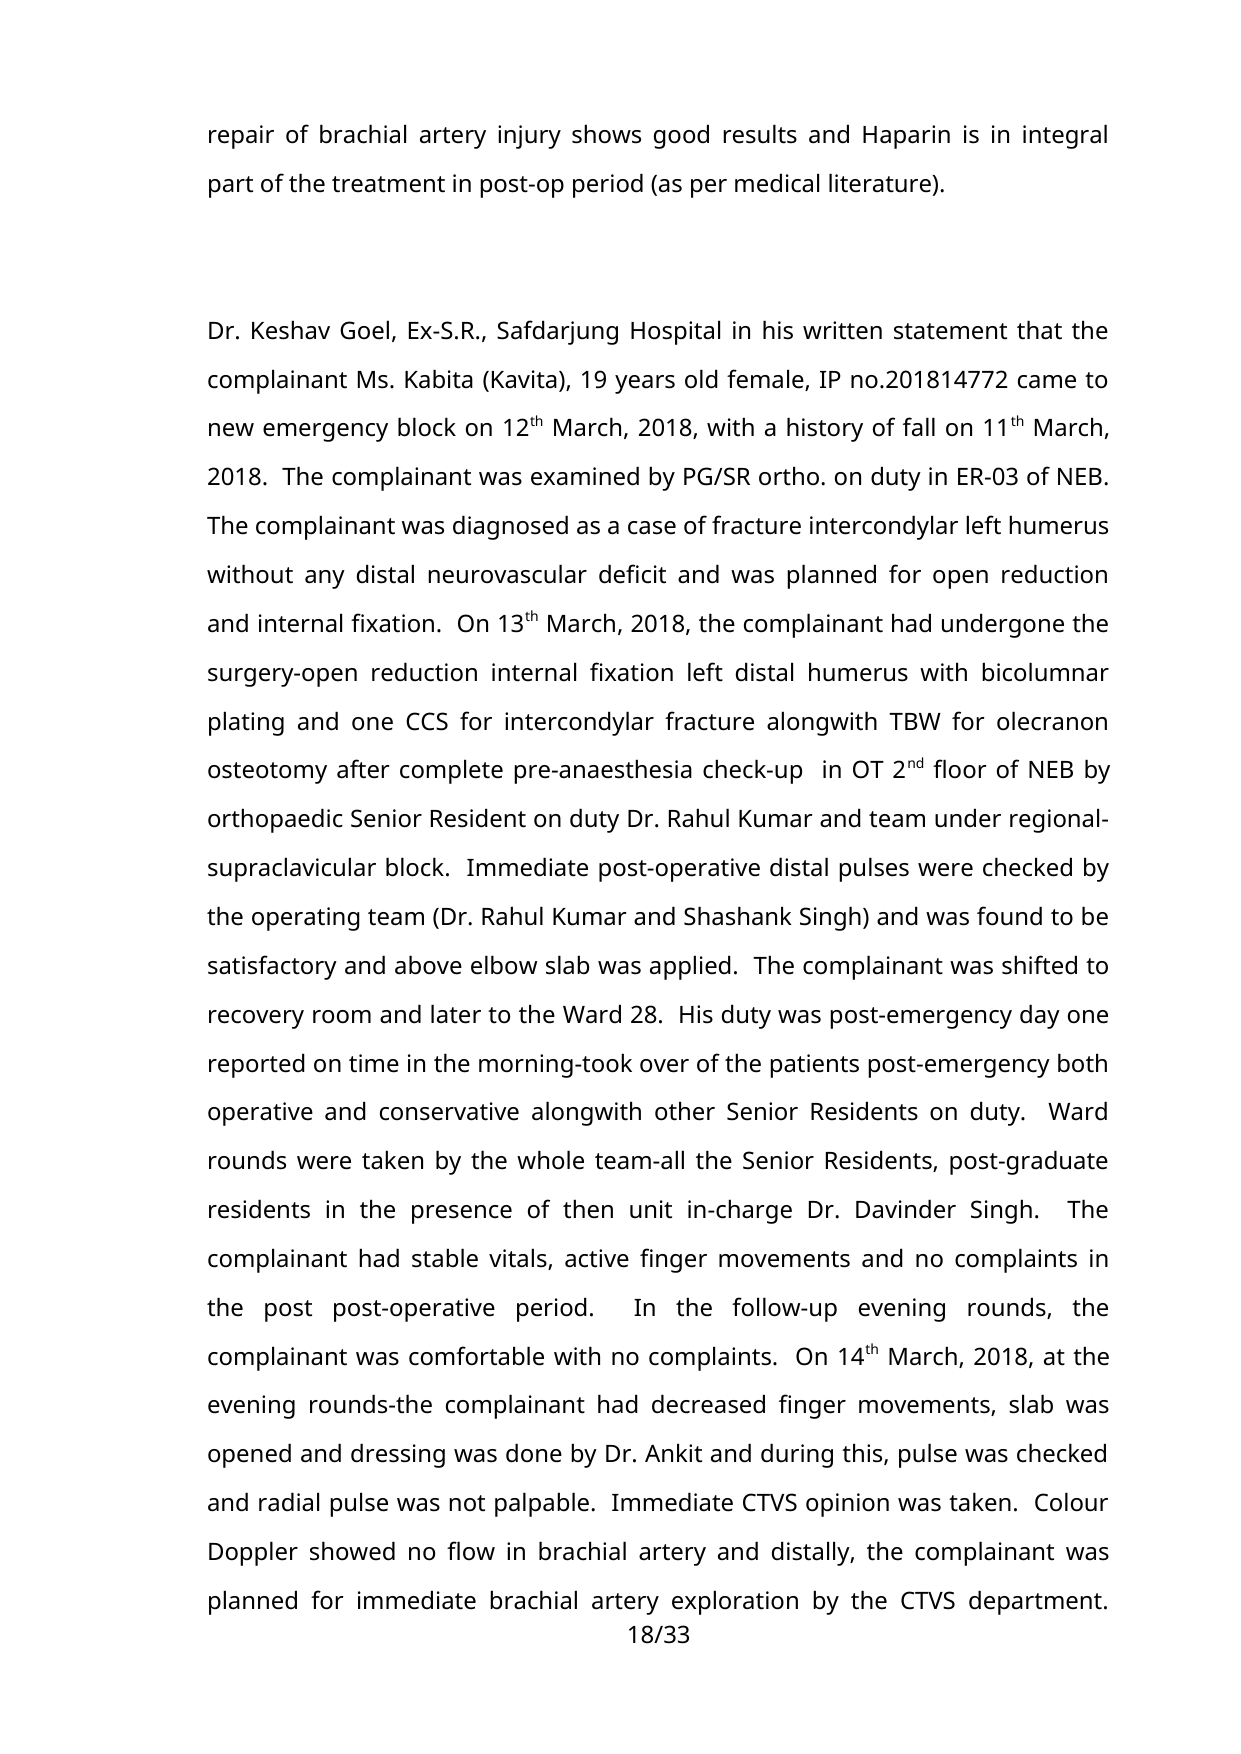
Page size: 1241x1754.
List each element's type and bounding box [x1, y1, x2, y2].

list [207, 313, 1110, 1616]
list [207, 118, 1110, 199]
